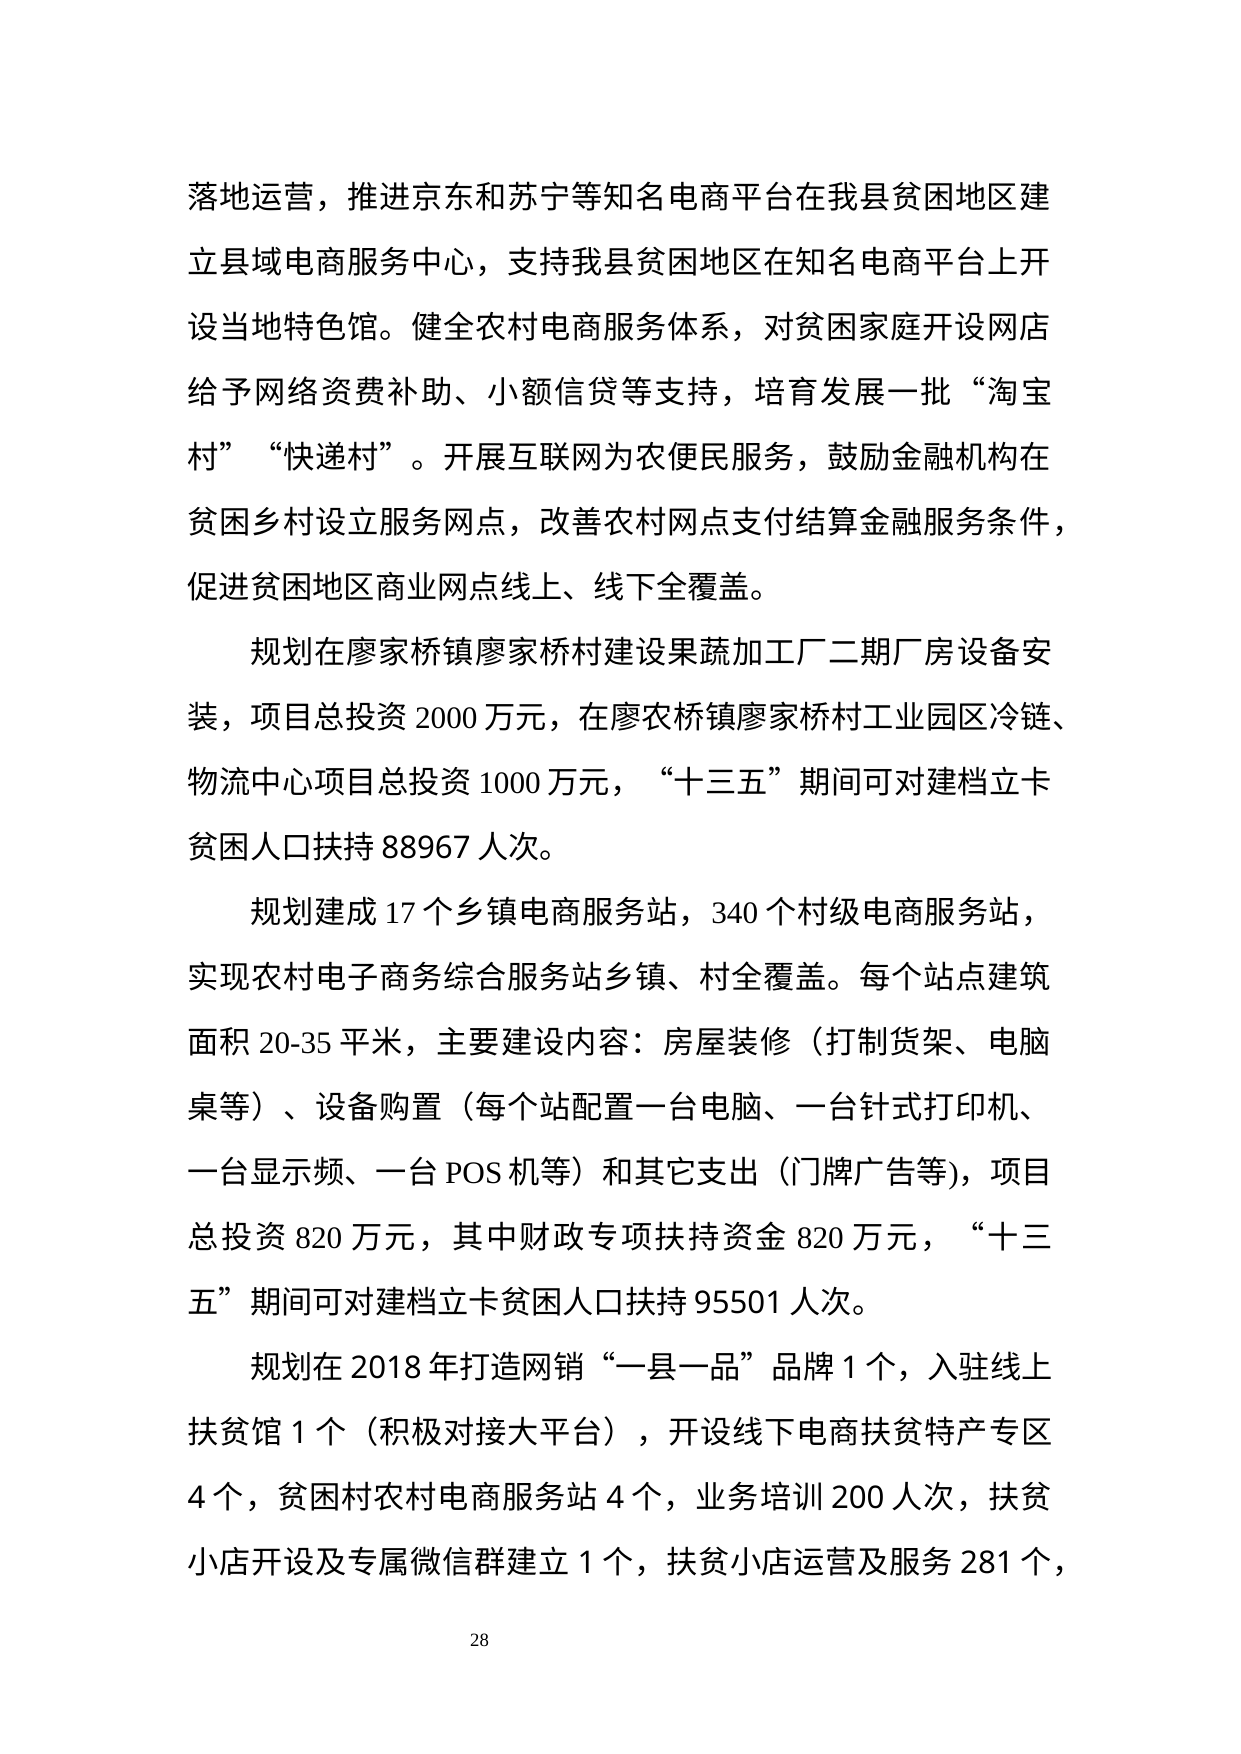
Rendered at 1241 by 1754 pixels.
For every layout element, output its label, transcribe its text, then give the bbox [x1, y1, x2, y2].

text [187, 162, 1053, 617]
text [187, 1332, 1053, 1592]
text 规划建成17个乡镇电商服务站，340个村级电商服务站，实现农村电子商务综合服务站乡镇、村全覆盖。每个站点建筑面积20-35平米，主要建设内容：房屋装修（打制货架、电脑桌等）、设备购置（每个站配置一台电脑、一台针式打印机、一台显示频、一台POS机等）和其它支出（门牌广告等)，项目总投资820万元，其中财政专项扶持资金820万元，“十三五”期间可对建档立卡贫困人口扶持95501人次。 [187, 877, 1053, 1332]
text 规划在廖家桥镇廖家桥村建设果蔬加工厂二期厂房设备安装，项目总投资2000万元，在廖农桥镇廖家桥村工业园区冷链、物流中心项目总投资1000万元，“十三五”期间可对建档立卡贫困人口扶持88967人次。 [187, 617, 1053, 877]
